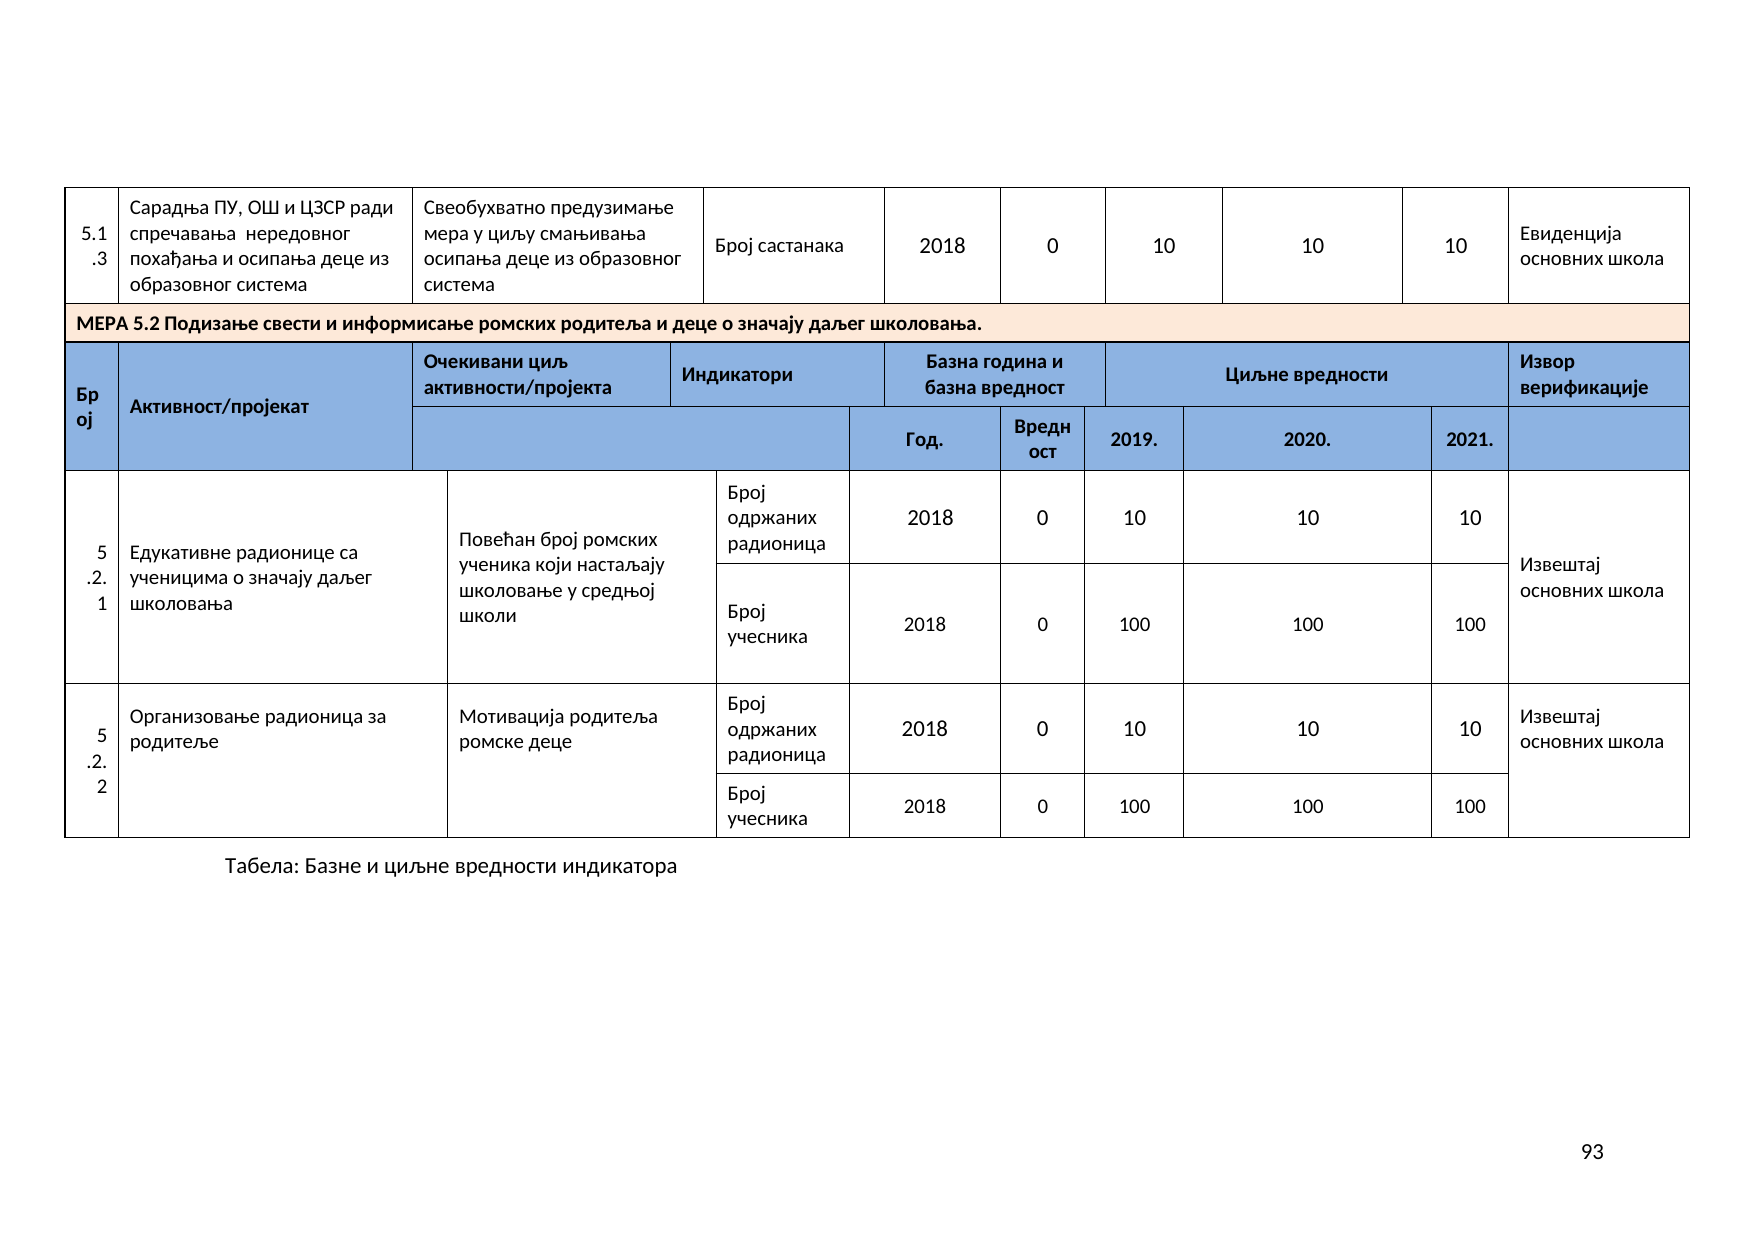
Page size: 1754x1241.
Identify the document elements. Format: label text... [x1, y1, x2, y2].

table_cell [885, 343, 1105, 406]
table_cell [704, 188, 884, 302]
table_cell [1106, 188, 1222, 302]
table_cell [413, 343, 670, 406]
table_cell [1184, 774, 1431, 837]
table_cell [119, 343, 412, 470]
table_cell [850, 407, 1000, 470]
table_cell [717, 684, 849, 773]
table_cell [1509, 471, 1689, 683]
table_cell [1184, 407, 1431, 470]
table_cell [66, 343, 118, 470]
text Табела: Базне и циљне вредности индикатора [150, 851, 1604, 879]
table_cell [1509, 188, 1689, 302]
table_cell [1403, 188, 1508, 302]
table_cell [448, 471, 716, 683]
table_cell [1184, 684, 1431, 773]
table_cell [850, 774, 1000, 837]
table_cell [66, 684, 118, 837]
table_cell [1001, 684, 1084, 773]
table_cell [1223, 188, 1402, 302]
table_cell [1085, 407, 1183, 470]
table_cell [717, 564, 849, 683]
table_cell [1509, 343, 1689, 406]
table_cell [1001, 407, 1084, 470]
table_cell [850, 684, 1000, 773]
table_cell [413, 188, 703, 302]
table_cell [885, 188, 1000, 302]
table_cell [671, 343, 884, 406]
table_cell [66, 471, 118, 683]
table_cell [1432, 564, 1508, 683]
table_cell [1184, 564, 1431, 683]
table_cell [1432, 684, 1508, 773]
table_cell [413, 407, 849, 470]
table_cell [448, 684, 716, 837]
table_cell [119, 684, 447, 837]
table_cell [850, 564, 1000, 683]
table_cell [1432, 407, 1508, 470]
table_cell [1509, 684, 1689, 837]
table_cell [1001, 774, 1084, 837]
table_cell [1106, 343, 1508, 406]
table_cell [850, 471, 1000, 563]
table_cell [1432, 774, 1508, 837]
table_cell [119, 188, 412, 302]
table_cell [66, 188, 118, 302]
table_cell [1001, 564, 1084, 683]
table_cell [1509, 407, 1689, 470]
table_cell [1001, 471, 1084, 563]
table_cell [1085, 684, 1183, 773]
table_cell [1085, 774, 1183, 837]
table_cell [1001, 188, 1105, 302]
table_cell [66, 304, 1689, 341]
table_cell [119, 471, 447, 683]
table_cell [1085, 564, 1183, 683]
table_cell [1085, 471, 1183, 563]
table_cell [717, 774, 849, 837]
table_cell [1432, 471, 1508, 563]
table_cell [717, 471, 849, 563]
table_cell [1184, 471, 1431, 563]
